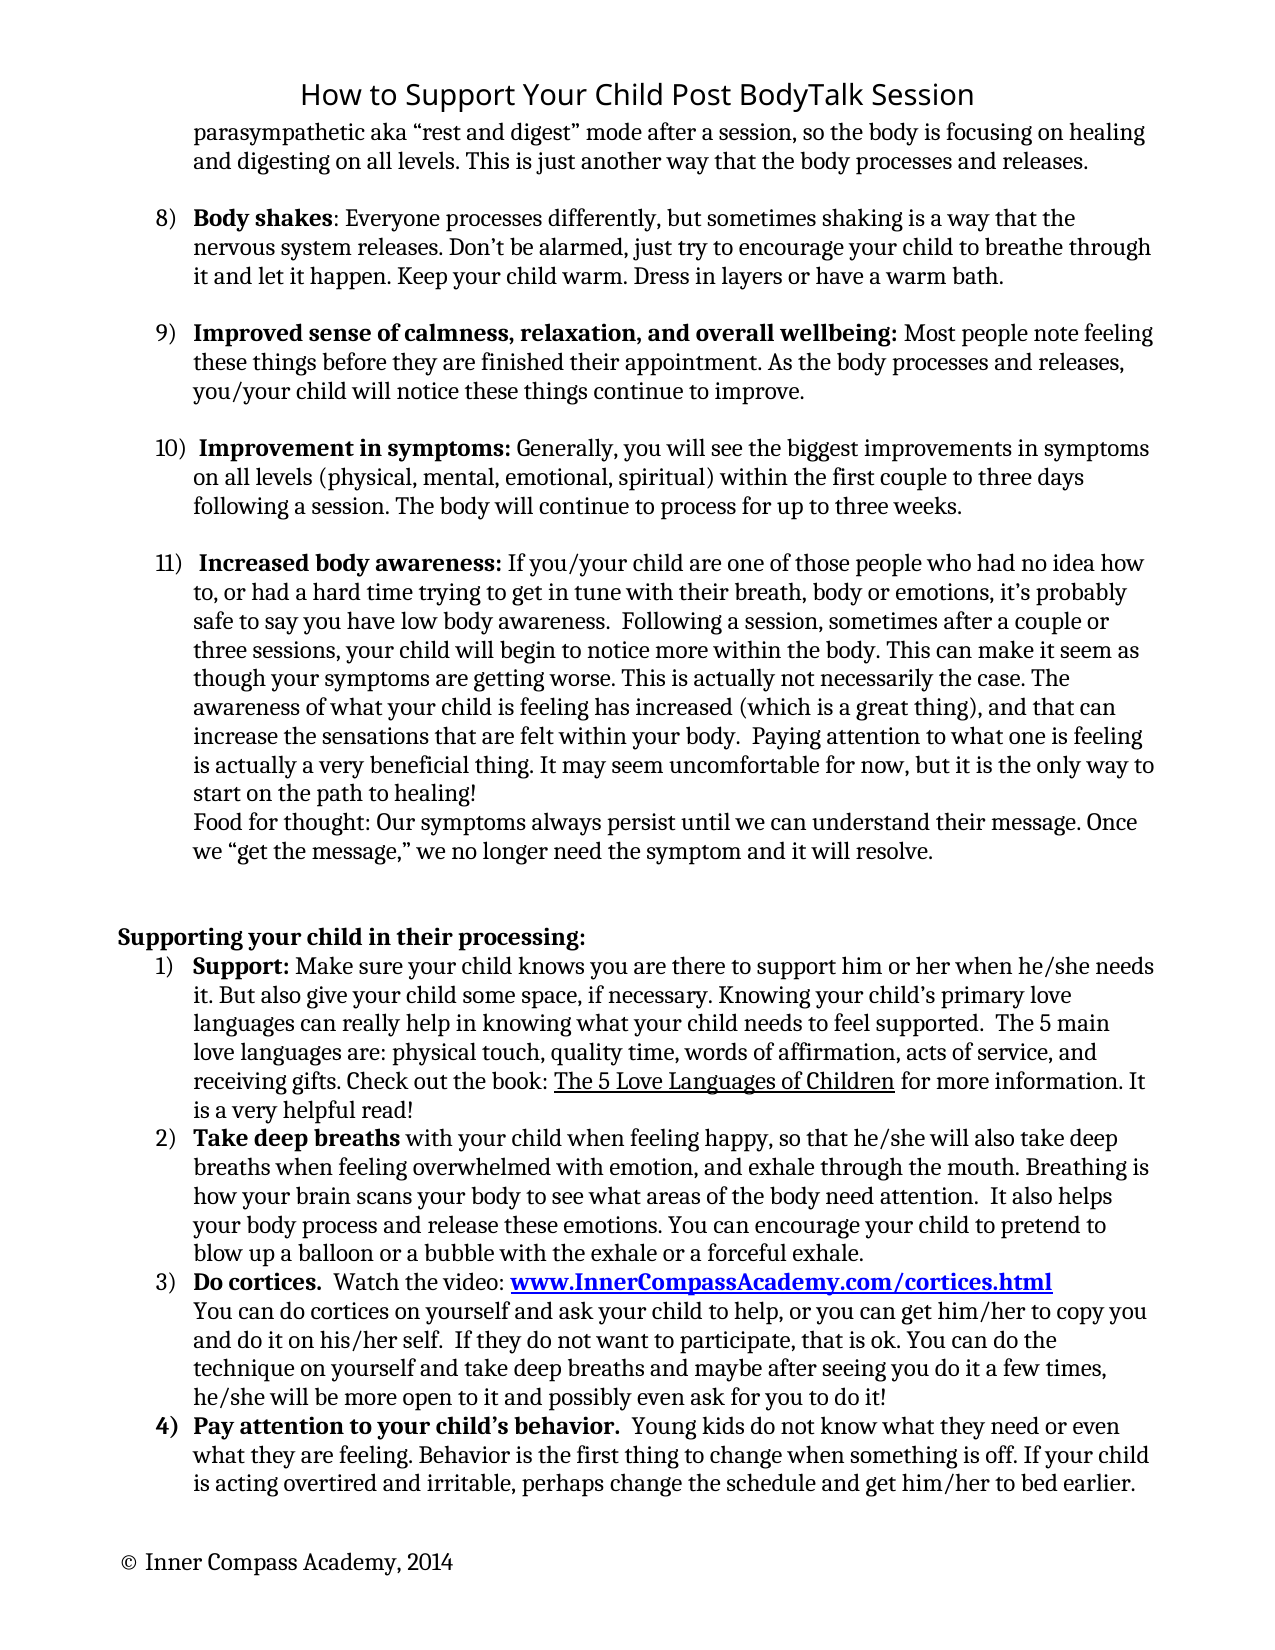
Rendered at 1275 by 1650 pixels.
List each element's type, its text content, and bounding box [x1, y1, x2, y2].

list Improvement in symptoms: Generally, you will see the biggest improvements in symptoms on all levels (physical, mental, emotional, spiritual) within the first couple to three days following a session. The body will continue to process for up to three weeks. [156, 434, 1157, 521]
list Increased body awareness: If you/your child are one of those people who had no idea how to, or had a hard time trying to get in tune with their breath, body or emotions, it’s probably safe to say you have low body awareness. Following a session, sometimes after a couple or three sessions, your child will begin to notice more within the body. This can make it seem as though your symptoms are getting worse. This is actually not necessarily the case. The awareness of what your child is feeling has increased (which is a great thing), and that can increase the sensations that are felt within your body. Paying attention to what one is feeling is actually a very beneficial thing. It may seem uncomfortable for now, but it is the only way to start on the path to healing! [156, 549, 1157, 808]
list Support: Make sure your child knows you are there to support him or her when he/she needs it. But also give your child some space, if necessary. Knowing your child’s primary love languages can really help in knowing what your child needs to feel supported. The 5 main love languages are: physical touch, quality time, words of affirmation, acts of service, and receiving gifts. Check out the book: The 5 Love Languages of Children for more information. It is a very helpful read! [156, 952, 1157, 1124]
list Pay attention to your child’s behavior. Young kids do not know what they need or even what they are feeling. Behavior is the first thing to change when something is off. If your child is acting overtired and irritable, perhaps change the schedule and get him/her to bed earlier. [156, 1412, 1157, 1498]
list Do cortices. Watch the video: www.InnerCompassAcademy.com/cortices.html [156, 1268, 1157, 1297]
list Improved sense of calmness, relaxation, and overall wellbeing: Most people note feeling these things before they are finished their appointment. As the body processes and releases, you/your child will notice these things continue to improve. [156, 319, 1157, 406]
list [156, 118, 1157, 176]
text Food for thought: Our symptoms always persist until we can understand their message. Once we “get the message,” we no longer need the symptom and it will resolve. [193, 808, 1157, 866]
list Take deep breaths with your child when feeling happy, so that he/she will also take deep breaths when feeling overwhelmed with emotion, and exhale through the mouth. Breathing is how your brain scans your body to see what areas of the body need attention. It also helps your body process and release these emotions. You can encourage your child to pretend to blow up a balloon or a bubble with the exhale or a forceful exhale. [156, 1124, 1157, 1268]
list Body shakes: Everyone processes differently, but sometimes shaking is a way that the nervous system releases. Don’t be alarmed, just try to encourage your child to breathe through it and let it happen. Keep your child warm. Dress in layers or have a warm bath. [156, 204, 1157, 291]
list You can do cortices on yourself and ask your child to help, or you can get him/her to copy you and do it on his/her self. If they do not want to participate, that is ok. You can do the technique on yourself and take deep breaths and maybe after seeing you do it a few times, he/she will be more open to it and possibly even ask for you to do it! [193, 1297, 1157, 1412]
text Supporting your child in their processing: [118, 923, 1157, 952]
